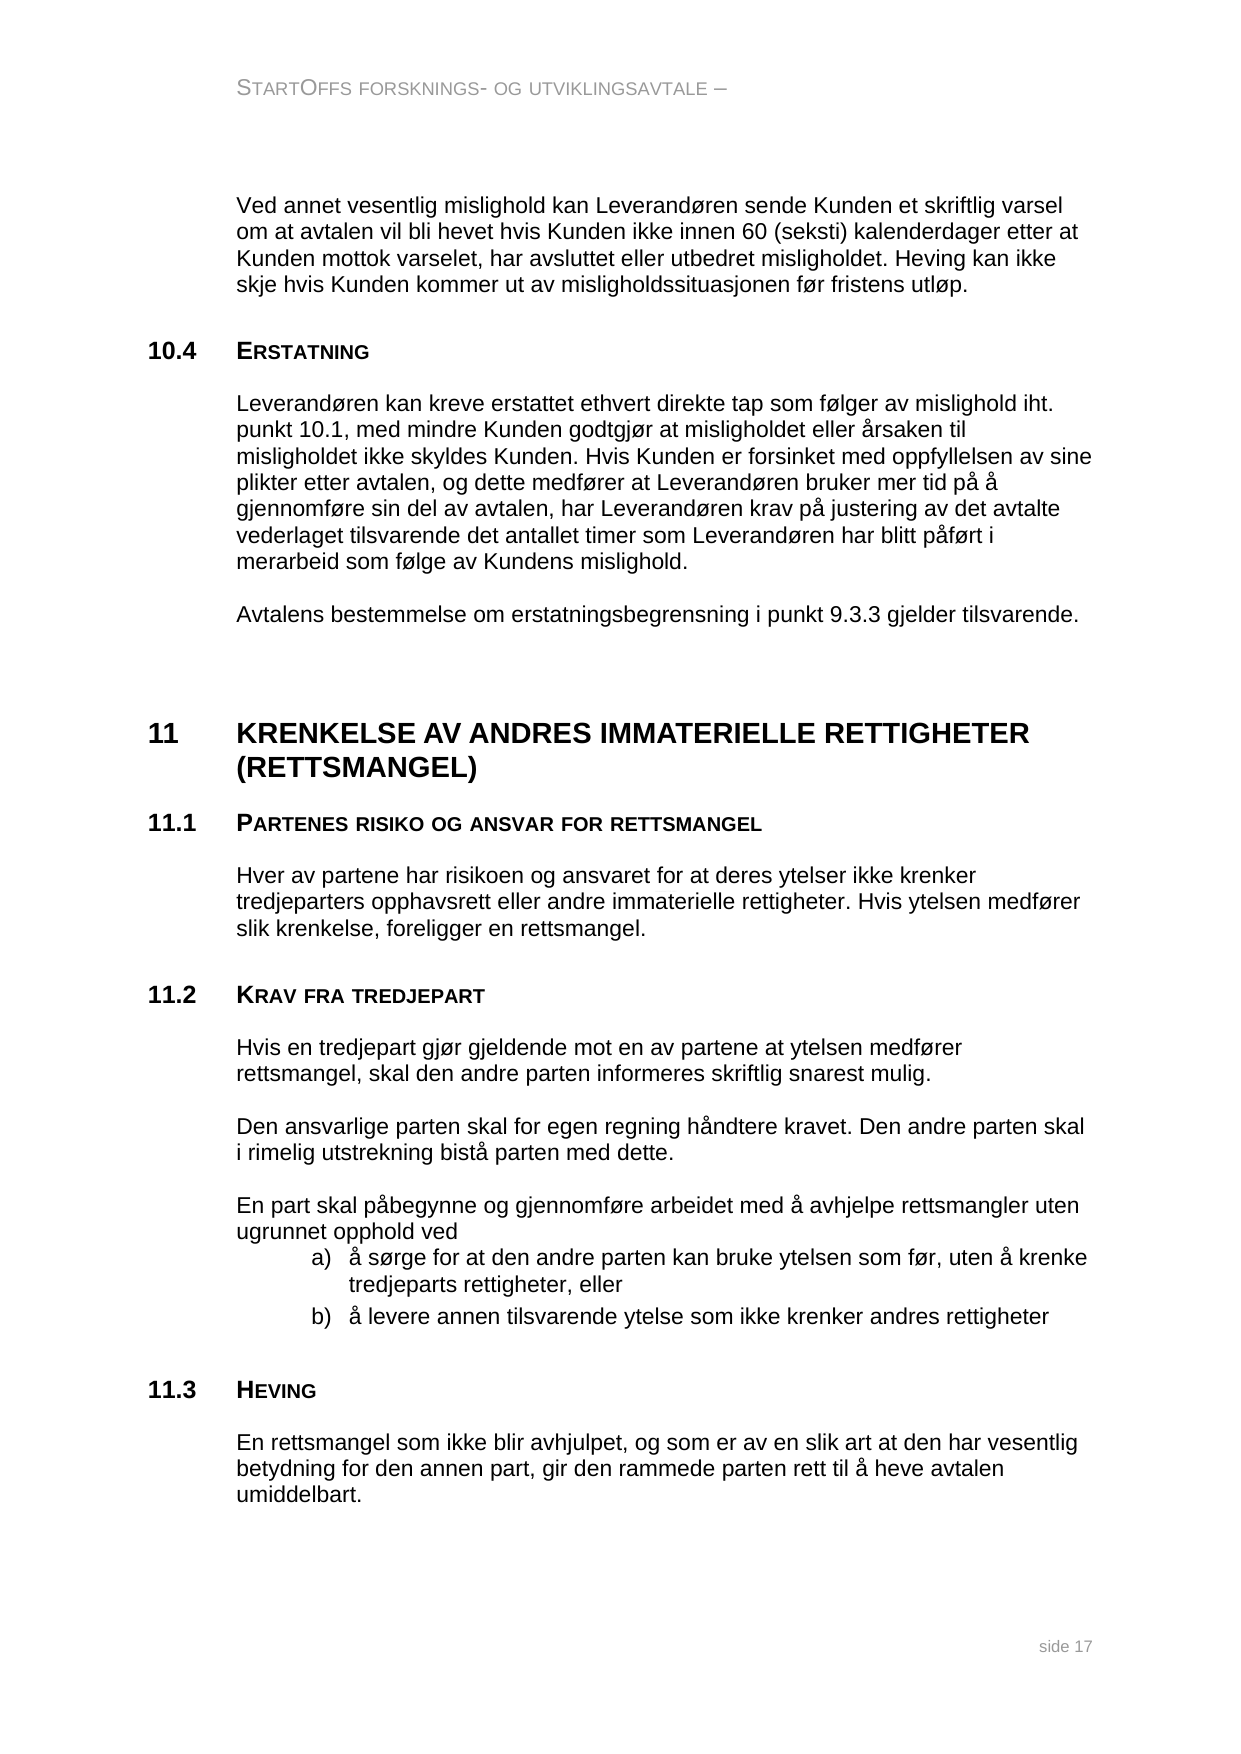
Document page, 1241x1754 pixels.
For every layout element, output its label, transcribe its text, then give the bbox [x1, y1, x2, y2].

list Erstatning [148, 336, 1092, 365]
text En part skal påbegynne og gjennomføre arbeidet med å avhjelpe rettsmangler uten ugrunnet opphold ved [236, 1192, 1092, 1244]
text Leverandøren kan kreve erstattet ethvert direkte tap som følger av mislighold iht. punkt 10.1, med mindre Kunden godtgjør at misligholdet eller årsaken til misligholdet ikke skyldes Kunden. Hvis Kunden er forsinket med oppfyllelsen av sine plikter etter avtalen, og dette medfører at Leverandøren bruker mer tid på å gjennomføre sin del av avtalen, har Leverandøren krav på justering av det avtalte vederlaget tilsvarende det antallet timer som Leverandøren har blitt påført i merarbeid som følge av Kundens mislighold. [236, 390, 1092, 574]
text Avtalens bestemmelse om erstatningsbegrensning i punkt 9.3.3 gjelder tilsvarende. [236, 601, 1092, 627]
list å sørge for at den andre parten kan bruke ytelsen som før, uten å krenke tredjeparts rettigheter, eller [311, 1244, 1092, 1297]
list Heving [148, 1375, 1092, 1403]
list Krenkelse av andres immaterielle rettigheter (rettsmangel) [148, 716, 1092, 783]
list Partenes risiko og ansvar for rettsmangel [148, 808, 1092, 837]
text Ved annet vesentlig mislighold kan Leverandøren sende Kunden et skriftlig varsel om at avtalen vil bli hevet hvis Kunden ikke innen 60 (seksti) kalenderdager etter at Kunden mottok varselet, har avsluttet eller utbedret misligholdet. Heving kan ikke skje hvis Kunden kommer ut av misligholdssituasjonen før fristens utløp. [236, 192, 1092, 297]
text Hver av partene har risikoen og ansvaret for at deres ytelser ikke krenker tredjeparters opphavsrett eller andre immaterielle rettigheter. Hvis ytelsen medfører slik krenkelse, foreligger en rettsmangel. [236, 862, 1092, 941]
text Hvis en tredjepart gjør gjeldende mot en av partene at ytelsen medfører rettsmangel, skal den andre parten informeres skriftlig snarest mulig. [236, 1033, 1092, 1086]
text Den ansvarlige parten skal for egen regning håndtere kravet. Den andre parten skal i rimelig utstrekning bistå parten med dette. [236, 1113, 1092, 1165]
list å levere annen tilsvarende ytelse som ikke krenker andres rettigheter [311, 1303, 1092, 1330]
list Krav fra tredjepart [148, 980, 1092, 1008]
text En rettsmangel som ikke blir avhjulpet, og som er av en slik art at den har vesentlig betydning for den annen part, gir den rammede parten rett til å heve avtalen umiddelbart. [236, 1428, 1092, 1508]
